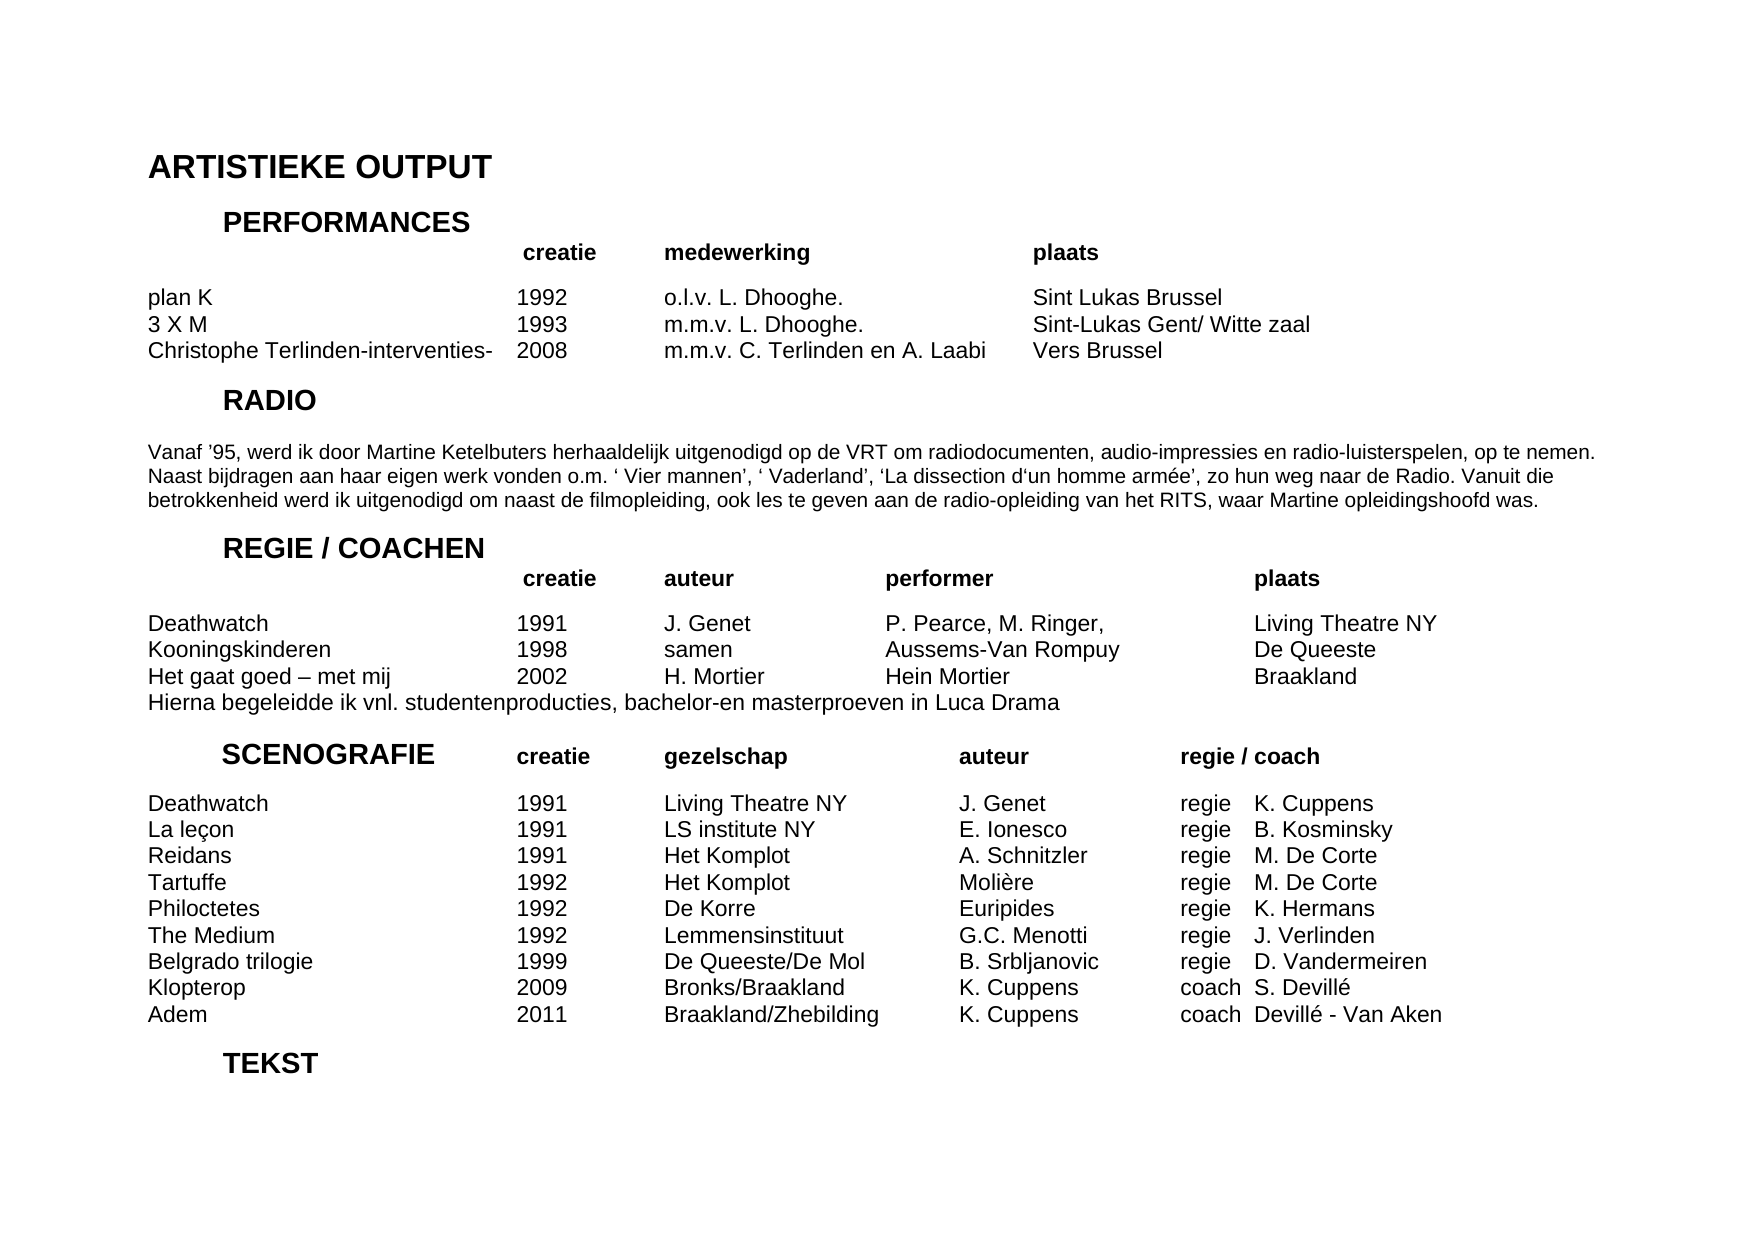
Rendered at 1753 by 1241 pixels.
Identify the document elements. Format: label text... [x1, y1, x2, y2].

text RADIO [148, 382, 1708, 416]
text Philoctetes 1992 De Korre Euripides regie K. Hermans [148, 895, 1708, 922]
text Christophe Terlinden-interventies- 2008 m.m.v. C. Terlinden en A. Laabi Vers Brussel [148, 337, 1708, 363]
text Tartuffe 1992 Het Komplot Molière regie M. De Corte [148, 869, 1708, 895]
text Het gaat goed – met mij 2002 H. Mortier Hein Mortier Braakland [148, 663, 1752, 689]
text Reidans 1991 Het Komplot A. Schnitzler regie M. De Corte [148, 842, 1708, 869]
text The Medium 1992 Lemmensinstituut G.C. Menotti regie J. Verlinden [148, 922, 1708, 948]
text TEKST [148, 1046, 1708, 1080]
text 3 X M 1993 m.m.v. L. Dhooghe. Sint-Lukas Gent/ Witte zaal [148, 311, 1738, 337]
text PERFORMANCES [148, 205, 1708, 239]
text ARTISTIEKE OUTPUT [148, 148, 1604, 186]
text Kooningskinderen 1998 samen Aussems-Van Rompuy De Queeste [148, 636, 1752, 663]
text Klopterop 2009 Bronks/Braakland K. Cuppens coach S. Devillé [148, 974, 1708, 1001]
text La leçon 1991 LS institute NY E. Ionesco regie B. Kosminsky [148, 816, 1708, 842]
text creatie auteur performer plaats [448, 564, 1708, 591]
text Hierna begeleidde ik vnl. studentenproducties, bachelor-en masterproeven in Luca Drama [148, 689, 1752, 716]
text plan K 1992 o.l.v. L. Dhooghe. Sint Lukas Brussel [148, 284, 1708, 311]
text Adem 2011 Braakland/Zhebilding K. Cuppens coach Devillé - Van Aken [148, 1001, 1708, 1027]
text Vanaf ’95, werd ik door Martine Ketelbuters herhaaldelijk uitgenodigd op de VRT om radiodocumenten, audio-impressies en radio-luisterspelen, op te nemen. Naast bijdragen aan haar eigen werk vonden o.m. ‘ Vier mannen’, ‘ Vaderland’, ‘La dissection d‘un homme armée’, zo hun weg naar de Radio. Vanuit die betrokkenheid werd ik uitgenodigd om naast de filmopleiding, ook les te geven aan de radio-opleiding van het RITS, waar Martine opleidingshoofd was. [148, 440, 1598, 512]
text Deathwatch 1991 J. Genet P. Pearce, M. Ringer, Living Theatre NY [148, 610, 1708, 636]
text REGIE / COACHEN [148, 531, 1708, 564]
text Belgrado trilogie 1999 De Queeste/De Mol B. Srbljanovic regie D. Vandermeiren [148, 948, 1752, 974]
text creatie medewerking plaats [448, 239, 1708, 265]
text SCENOGRAFIE creatie gezelschap auteur regie / coach [148, 737, 1752, 771]
text Deathwatch 1991 Living Theatre NY J. Genet regie K. Cuppens [148, 790, 1604, 816]
